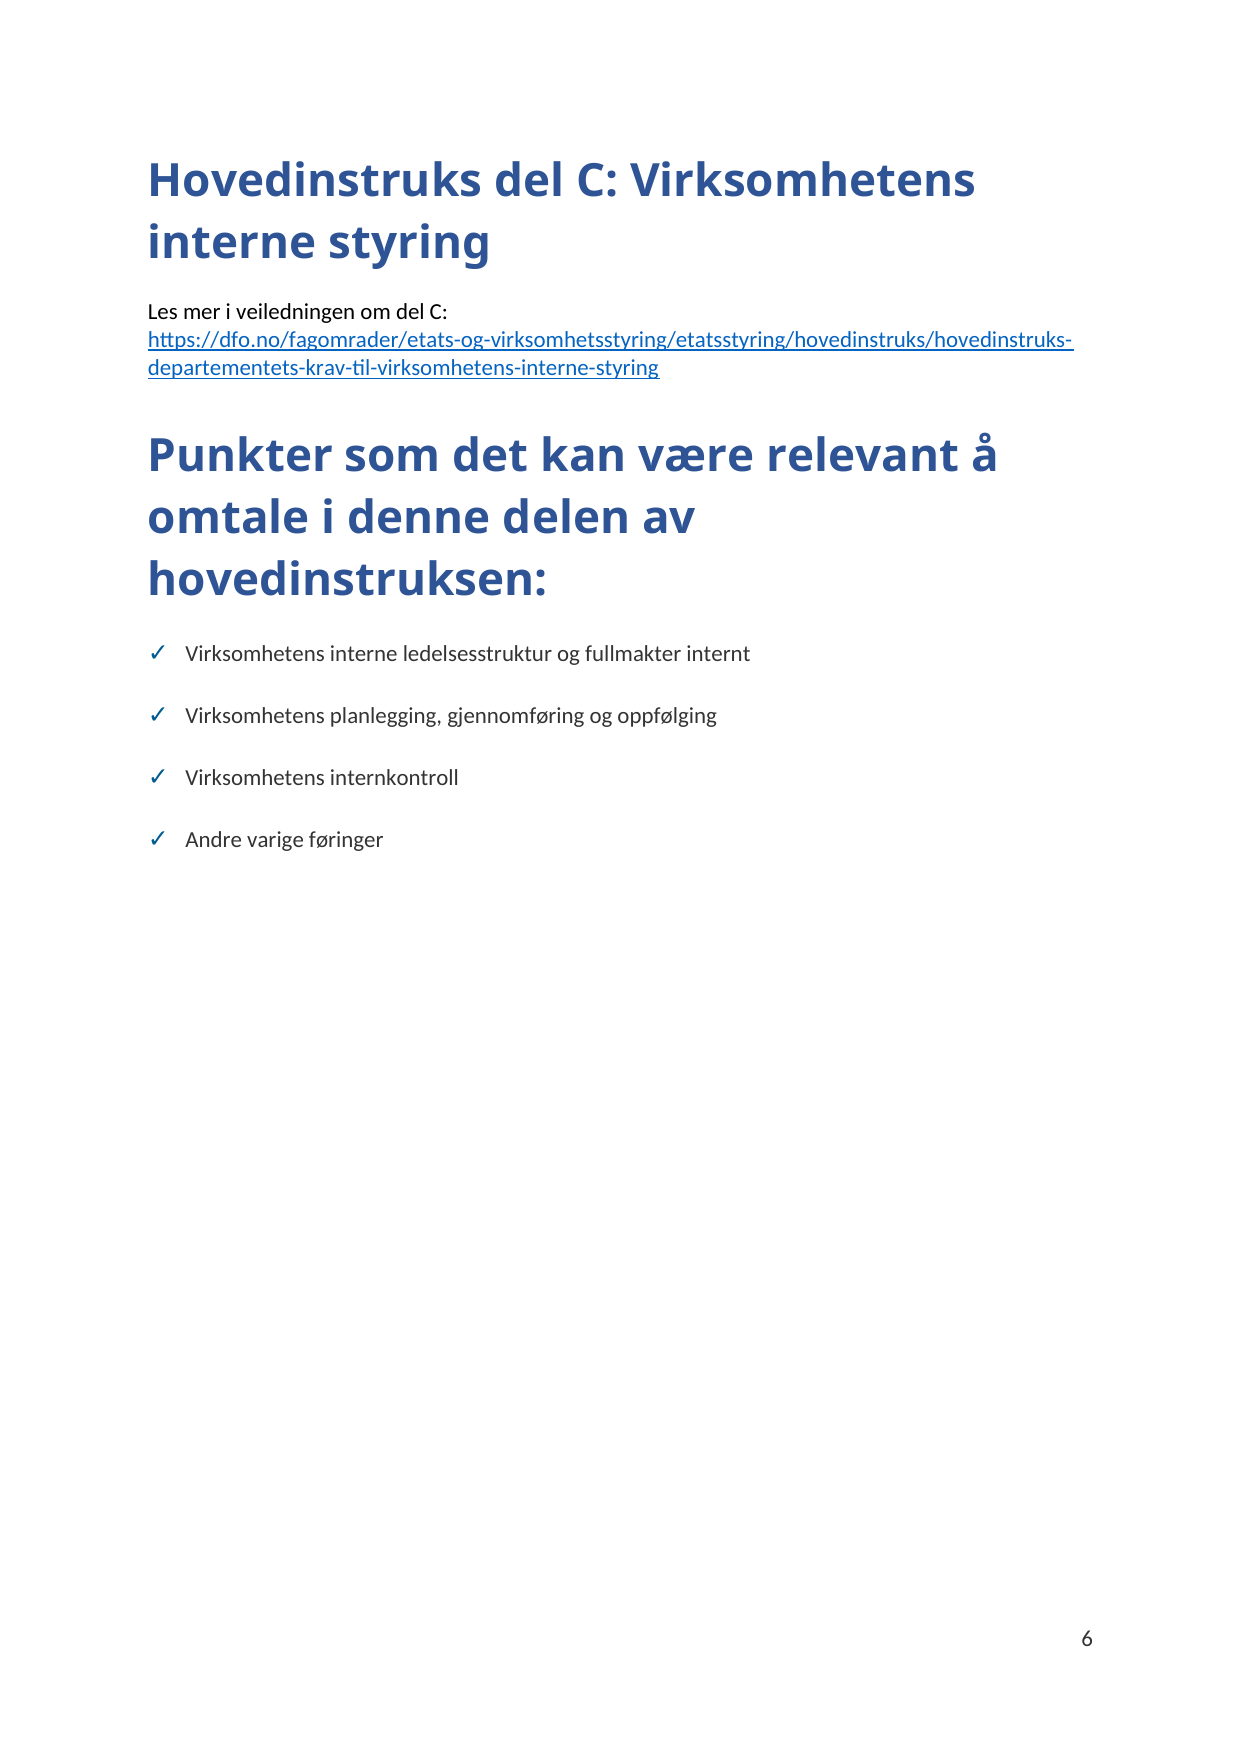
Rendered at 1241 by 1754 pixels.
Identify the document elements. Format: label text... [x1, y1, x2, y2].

list Andre varige føringer [148, 820, 1093, 854]
list Virksomhetens internkontroll [148, 758, 1093, 792]
list Virksomhetens planlegging, gjennomføring og oppfølging [148, 696, 1093, 730]
subtitle Hovedinstruks del C: Virksomhetens interne styring [148, 148, 1093, 272]
list Virksomhetens interne ledelsesstruktur og fullmakter internt [148, 634, 1093, 668]
subtitle Punkter som det kan være relevant å omtale i denne delen av hovedinstruksen: [148, 422, 1093, 609]
text Les mer i veiledningen om del C: https://dfo.no/fagomrader/etats-og-virksomhetsstyring/etatsstyring/hovedinstruks/hovedinstruks-departementets-krav-til-virksomhetens-interne-styring [148, 297, 1093, 381]
